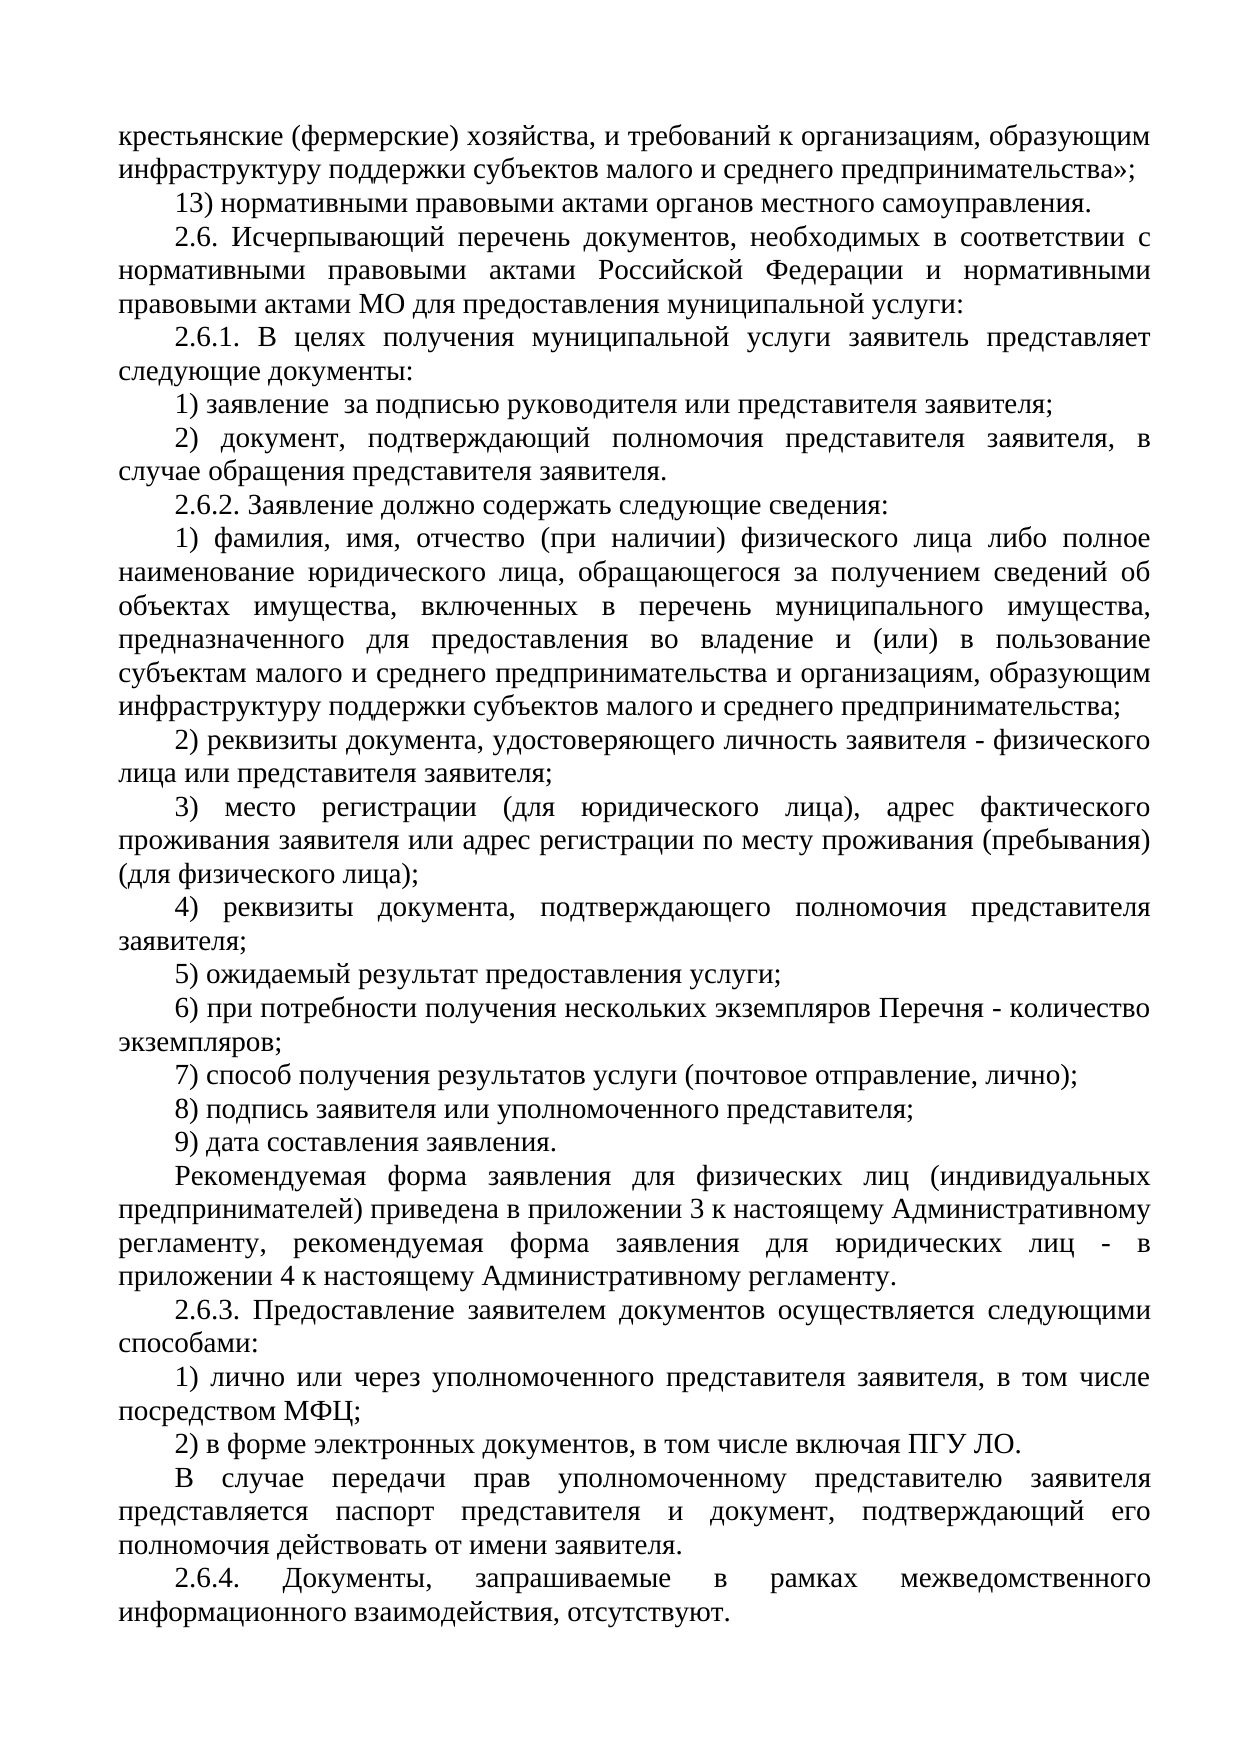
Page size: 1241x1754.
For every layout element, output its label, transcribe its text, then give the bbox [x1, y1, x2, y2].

text 1) фамилия, имя, отчество (при наличии) физического лица либо полное наименование юридического лица, обращающегося за получением сведений об объектах имущества, включенных в перечень муниципального имущества, предназначенного для предоставления во владение и (или) в пользование субъектам малого и среднего предпринимательства и организациям, образующим инфраструктуру поддержки субъектов малого и среднего предпринимательства; [118, 521, 1152, 722]
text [118, 118, 1152, 185]
text 6) при потребности получения нескольких экземпляров Перечня - количество экземпляров; [118, 990, 1152, 1057]
text В случае передачи прав уполномоченному представителю заявителя представляется паспорт представителя и документ, подтверждающий его полномочия действовать от имени заявителя. [118, 1460, 1152, 1560]
text 1) заявление за подписью руководителя или представителя заявителя; [118, 386, 1152, 420]
text 9) дата составления заявления. [118, 1124, 1152, 1158]
text 2.6.2. Заявление должно содержать следующие сведения: [118, 487, 1152, 521]
text 2.6.3. Предоставление заявителем документов осуществляется следующими способами: [118, 1292, 1152, 1359]
text 13) нормативными правовыми актами органов местного самоуправления. [118, 185, 1152, 219]
text 3) место регистрации (для юридического лица), адрес фактического проживания заявителя или адрес регистрации по месту проживания (пребывания) (для физического лица); [118, 789, 1152, 889]
text 4) реквизиты документа, подтверждающего полномочия представителя заявителя; [118, 889, 1152, 957]
text 2) в форме электронных документов, в том числе включая ПГУ ЛО. [118, 1426, 1152, 1460]
text 1) лично или через уполномоченного представителя заявителя, в том числе посредством МФЦ; [118, 1359, 1152, 1426]
text 2.6. Исчерпывающий перечень документов, необходимых в соответствии с нормативными правовыми актами Российской Федерации и нормативными правовыми актами МО для предоставления муниципальной услуги: [118, 219, 1152, 319]
text 8) подпись заявителя или уполномоченного представителя; [118, 1091, 1152, 1124]
text Рекомендуемая форма заявления для физических лиц (индивидуальных предпринимателей) приведена в приложении 3 к настоящему Административному регламенту, рекомендуемая форма заявления для юридических лиц - в приложении 4 к настоящему Административному регламенту. [118, 1158, 1152, 1292]
text 2) документ, подтверждающий полномочия представителя заявителя, в случае обращения представителя заявителя. [118, 420, 1152, 487]
text 2.6.4. Документы, запрашиваемые в рамках межведомственного информационного взаимодействия, отсутствуют. [118, 1560, 1152, 1627]
text 2.6.1. В целях получения муниципальной услуги заявитель представляет следующие документы: [118, 319, 1152, 386]
text 2) реквизиты документа, удостоверяющего личность заявителя - физического лица или представителя заявителя; [118, 722, 1152, 789]
text 7) способ получения результатов услуги (почтовое отправление, лично); [118, 1057, 1152, 1091]
text 5) ожидаемый результат предоставления услуги; [118, 957, 1152, 990]
